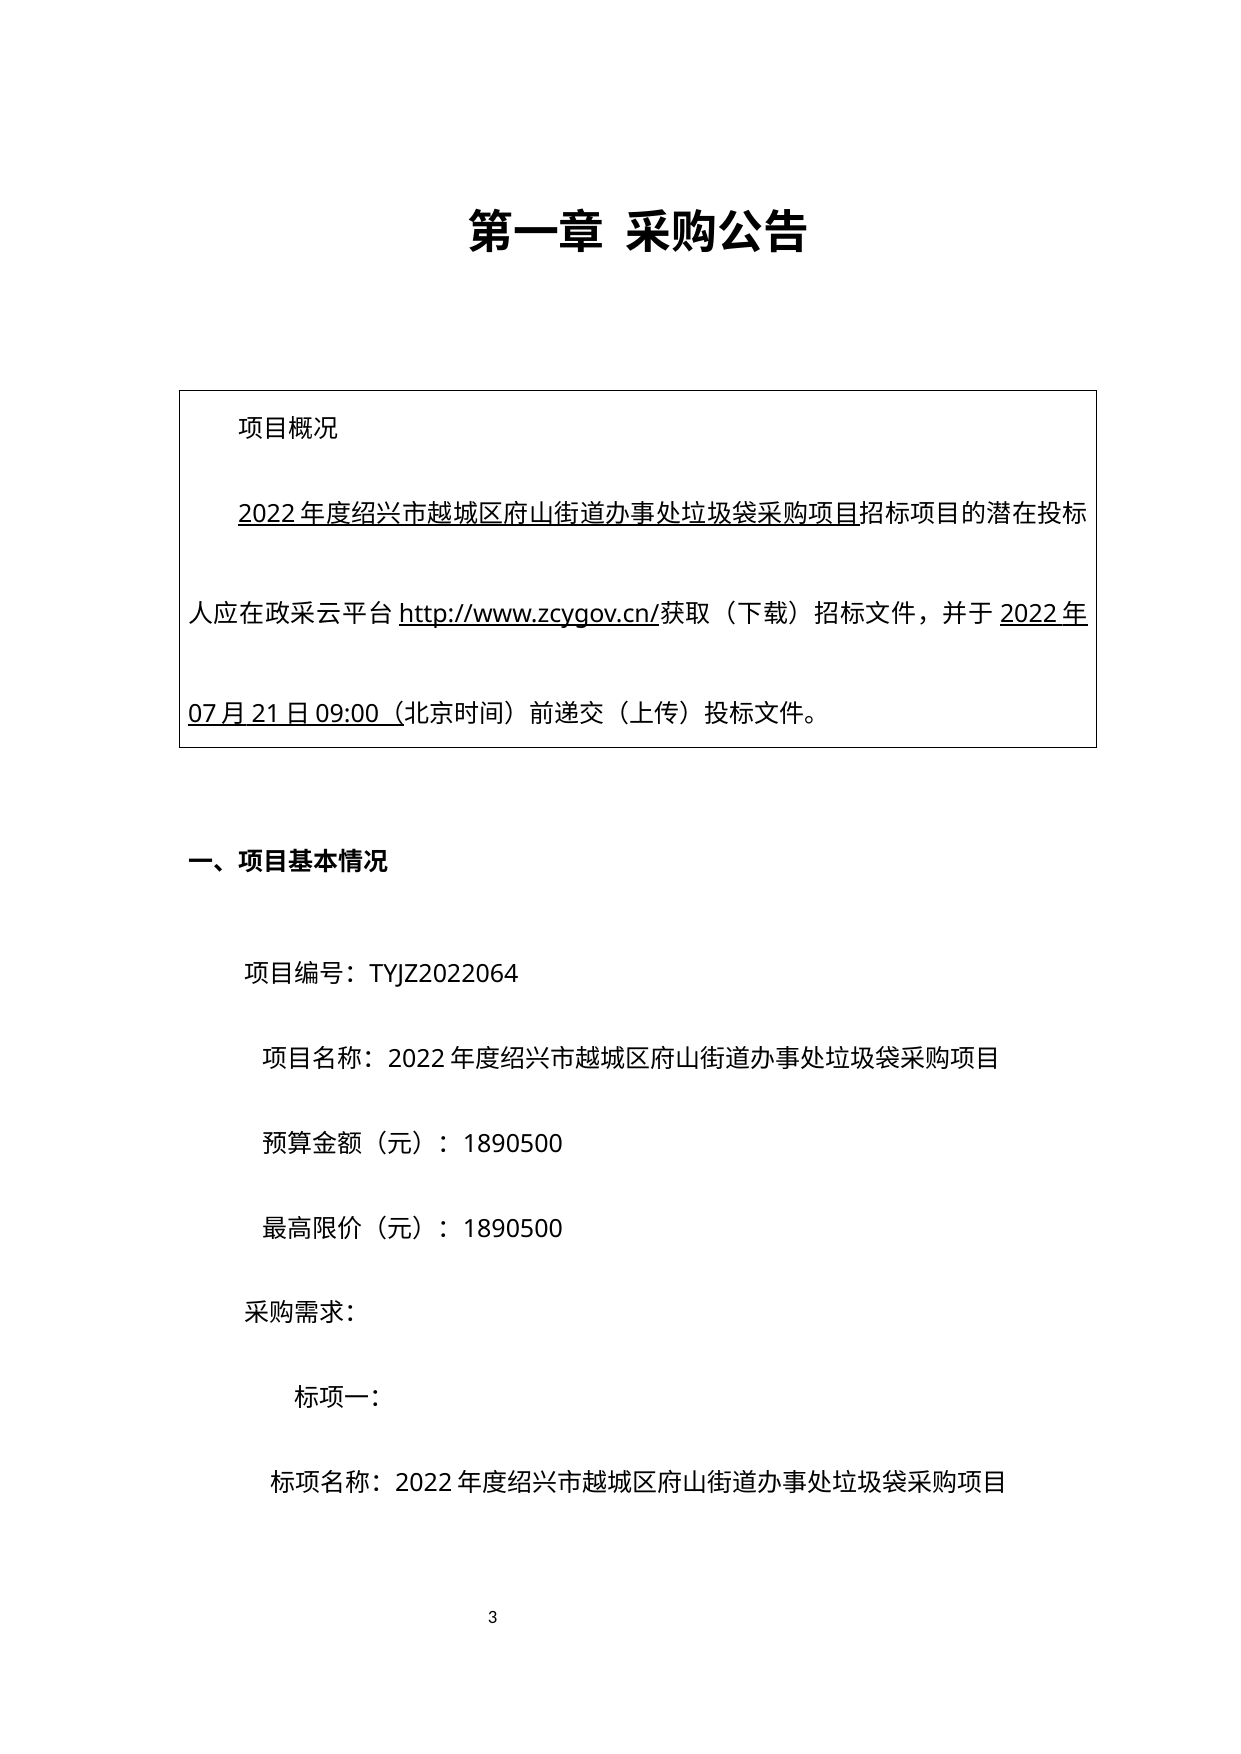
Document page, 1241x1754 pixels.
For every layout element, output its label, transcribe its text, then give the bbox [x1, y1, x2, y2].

text 标项一： [188, 1362, 1088, 1429]
subtitle 第一章 采购公告 [188, 196, 1088, 262]
text 2022年度绍兴市越城区府山街道办事处垃圾袋采购项目招标项目的潜在投标人应在政采云平台http://www.zcygov.cn/获取（下载）招标文件，并于2022年07月21日09:00（北京时间）前递交（上传）投标文件。 [180, 475, 1096, 747]
subtitle 一、项目基本情况 [188, 827, 1088, 893]
text 标项名称：2022年度绍兴市越城区府山街道办事处垃圾袋采购项目 [188, 1447, 1088, 1514]
text 项目编号：TYJZ2022064 [188, 938, 1088, 1005]
text 预算金额（元）：1890500 [263, 1108, 1088, 1175]
text 项目名称：2022年度绍兴市越城区府山街道办事处垃圾袋采购项目 [263, 1023, 1088, 1090]
text 最高限价（元）：1890500 [263, 1193, 1088, 1259]
text 项目概况 [180, 391, 1096, 460]
text 采购需求： [188, 1278, 1088, 1344]
